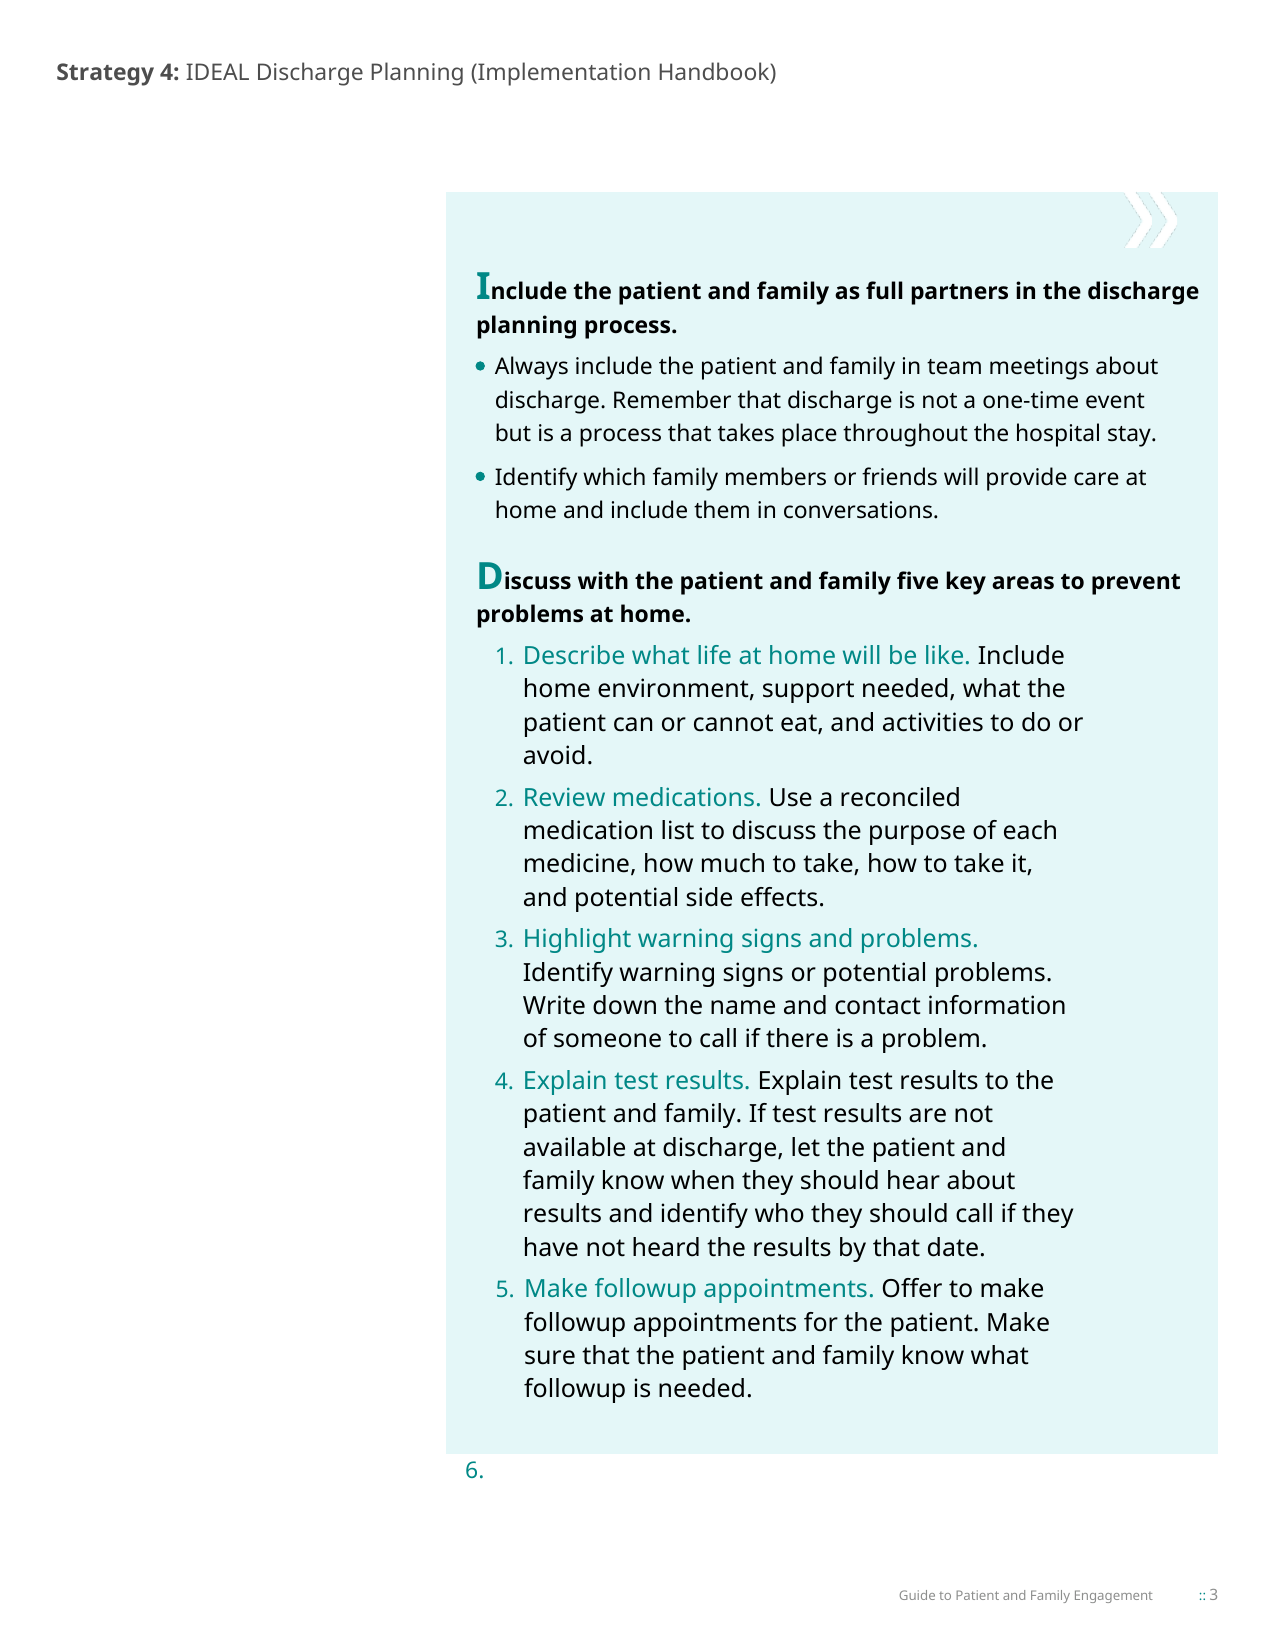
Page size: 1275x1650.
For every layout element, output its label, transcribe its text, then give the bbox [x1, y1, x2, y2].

table_cell Include the patient and family as full partners in the discharge planning process. Always include the patient and family in team meetings about discharge. Remember that discharge is not a one-time event but is a process that takes place throughout the hospital stay. Identify which family members or friends will provide care at home and include them in conversations. Discuss with the patient and family five key areas to prevent problems at home. Describe what life at home will be like. Include home environment, support needed, what the patient can or cannot eat, and activities to do or avoid. Review medications. Use a reconciled medication list to discuss the purpose of each medicine, how much to take, how to take it, and potential side effects. Highlight warning signs and problems. Identify warning signs or potential problems. Write down the name and contact information of someone to call if there is a problem. Explain test results. Explain test results to the patient and family. If test results are not available at discharge, let the patient and family know when they should hear about results and identify who they should call if they have not heard the results by that date. Make followup appointments. Offer to make followup appointments for the patient. Make sure that the patient and family know what followup is needed. [446, 256, 1218, 1454]
table_header [446, 192, 1218, 256]
